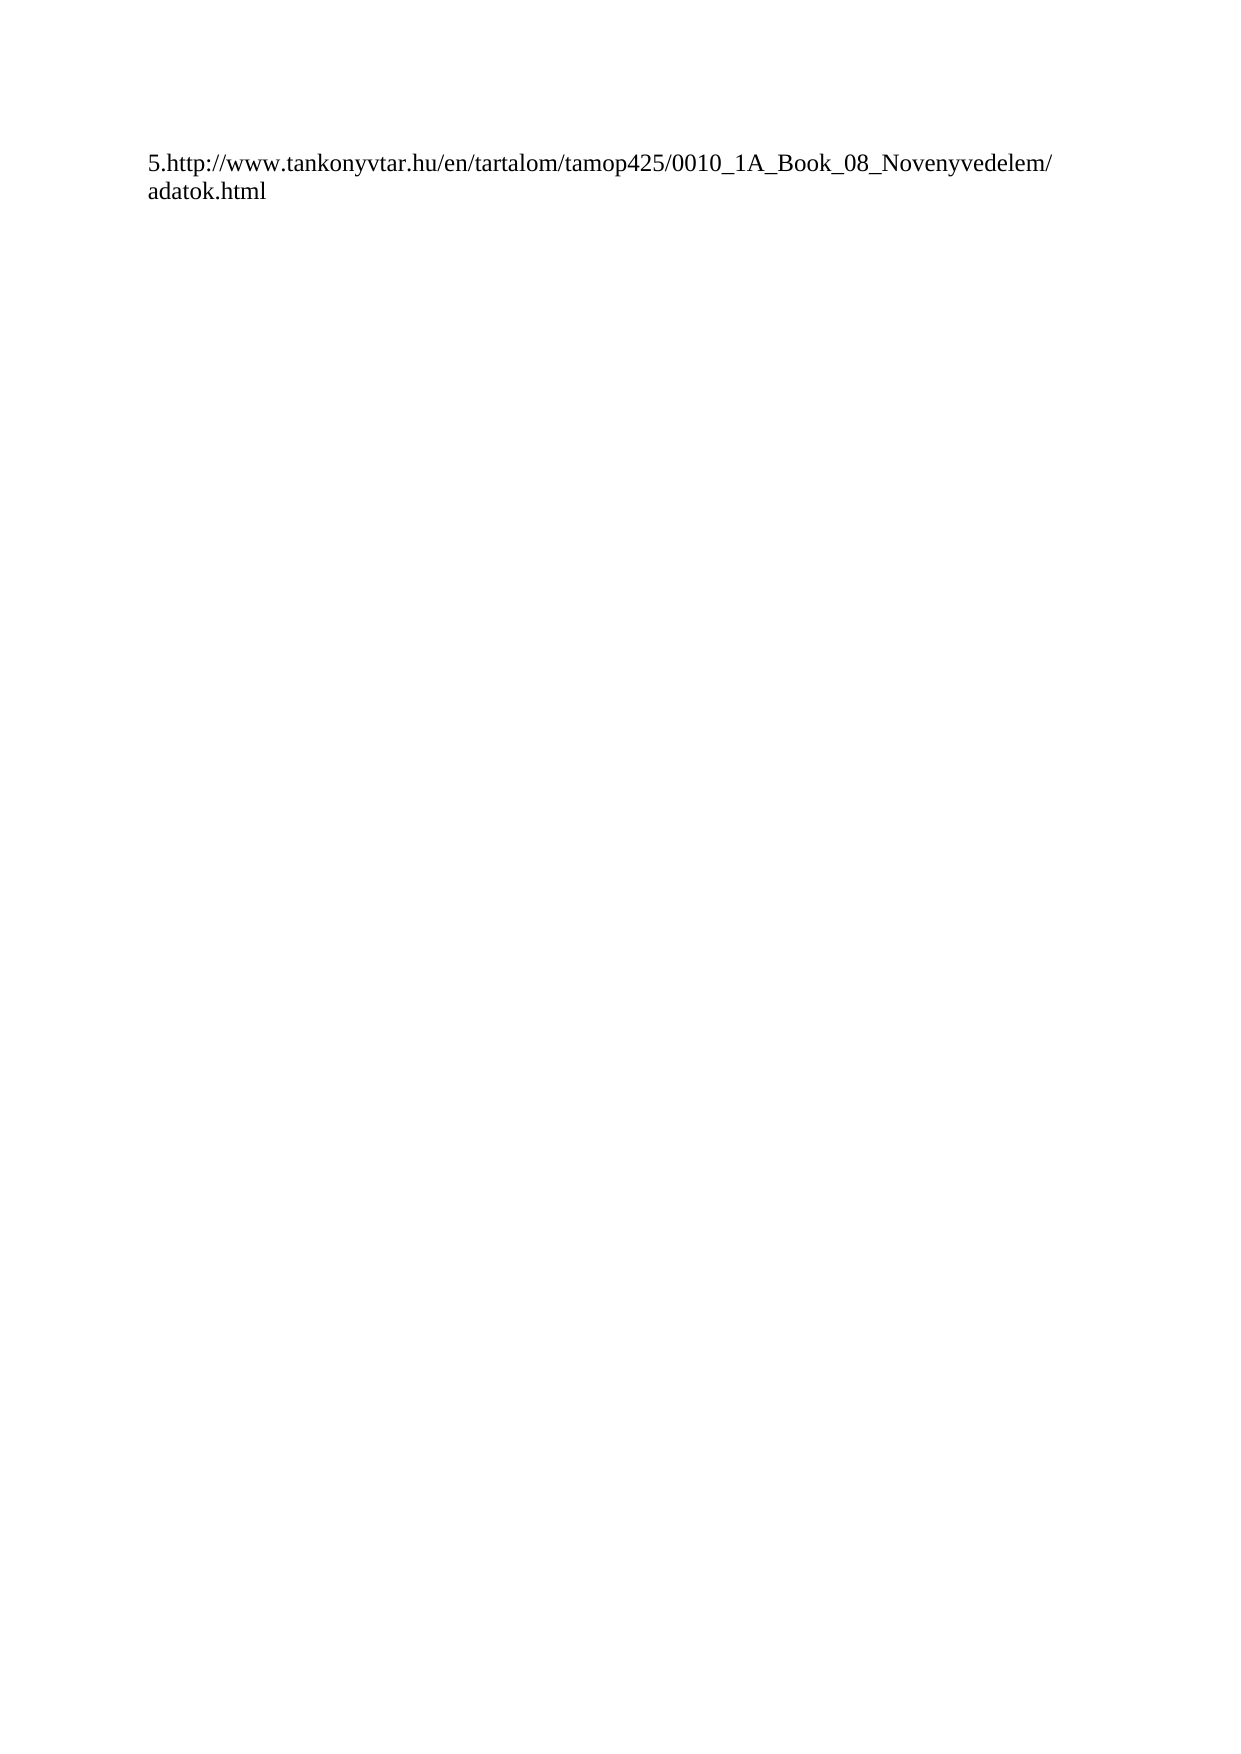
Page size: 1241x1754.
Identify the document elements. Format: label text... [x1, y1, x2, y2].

text 5.http://www.tankonyvtar.hu/en/tartalom/tamop425/0010_1A_Book_08_Novenyvedelem/adatok.html [148, 148, 1093, 233]
